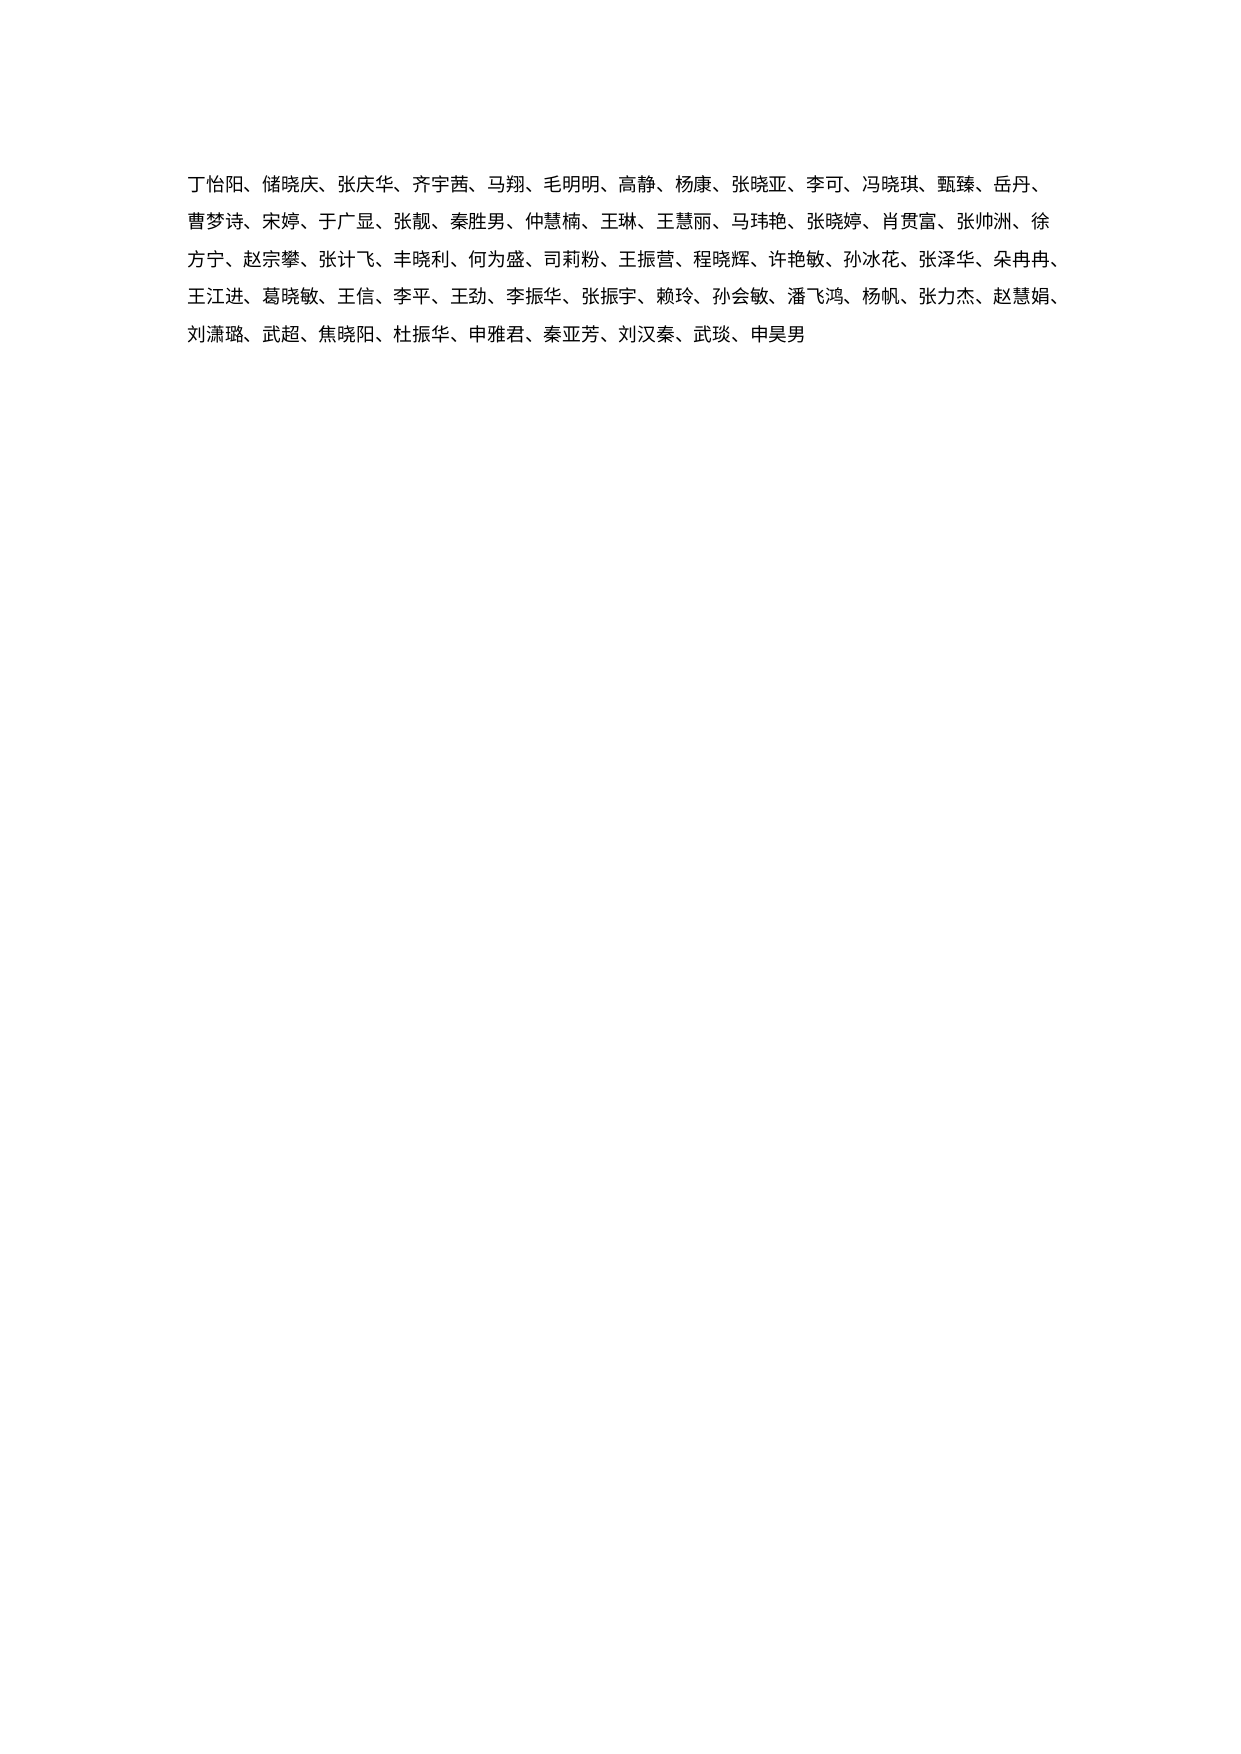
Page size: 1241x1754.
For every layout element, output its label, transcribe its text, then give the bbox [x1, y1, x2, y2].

text 丁怡阳、储晓庆、张庆华、齐宇茜、马翔、毛明明、高静、杨康、张晓亚、李可、冯晓琪、甄臻、岳丹、曹梦诗、宋婷、于广显、张靓、秦胜男、仲慧楠、王琳、王慧丽、马玮艳、张晓婷、肖贯富、张帅洲、徐方宁、赵宗攀、张计飞、丰晓利、何为盛、司莉粉、王振营、程晓辉、许艳敏、孙冰花、张泽华、朵冉冉、王江进、葛晓敏、王信、李平、王劲、李振华、张振宇、赖玲、孙会敏、潘飞鸿、杨帆、张力杰、赵慧娟、刘潇璐、武超、焦晓阳、杜振华、申雅君、秦亚芳、刘汉秦、武琰、申昊男 [187, 164, 1053, 352]
